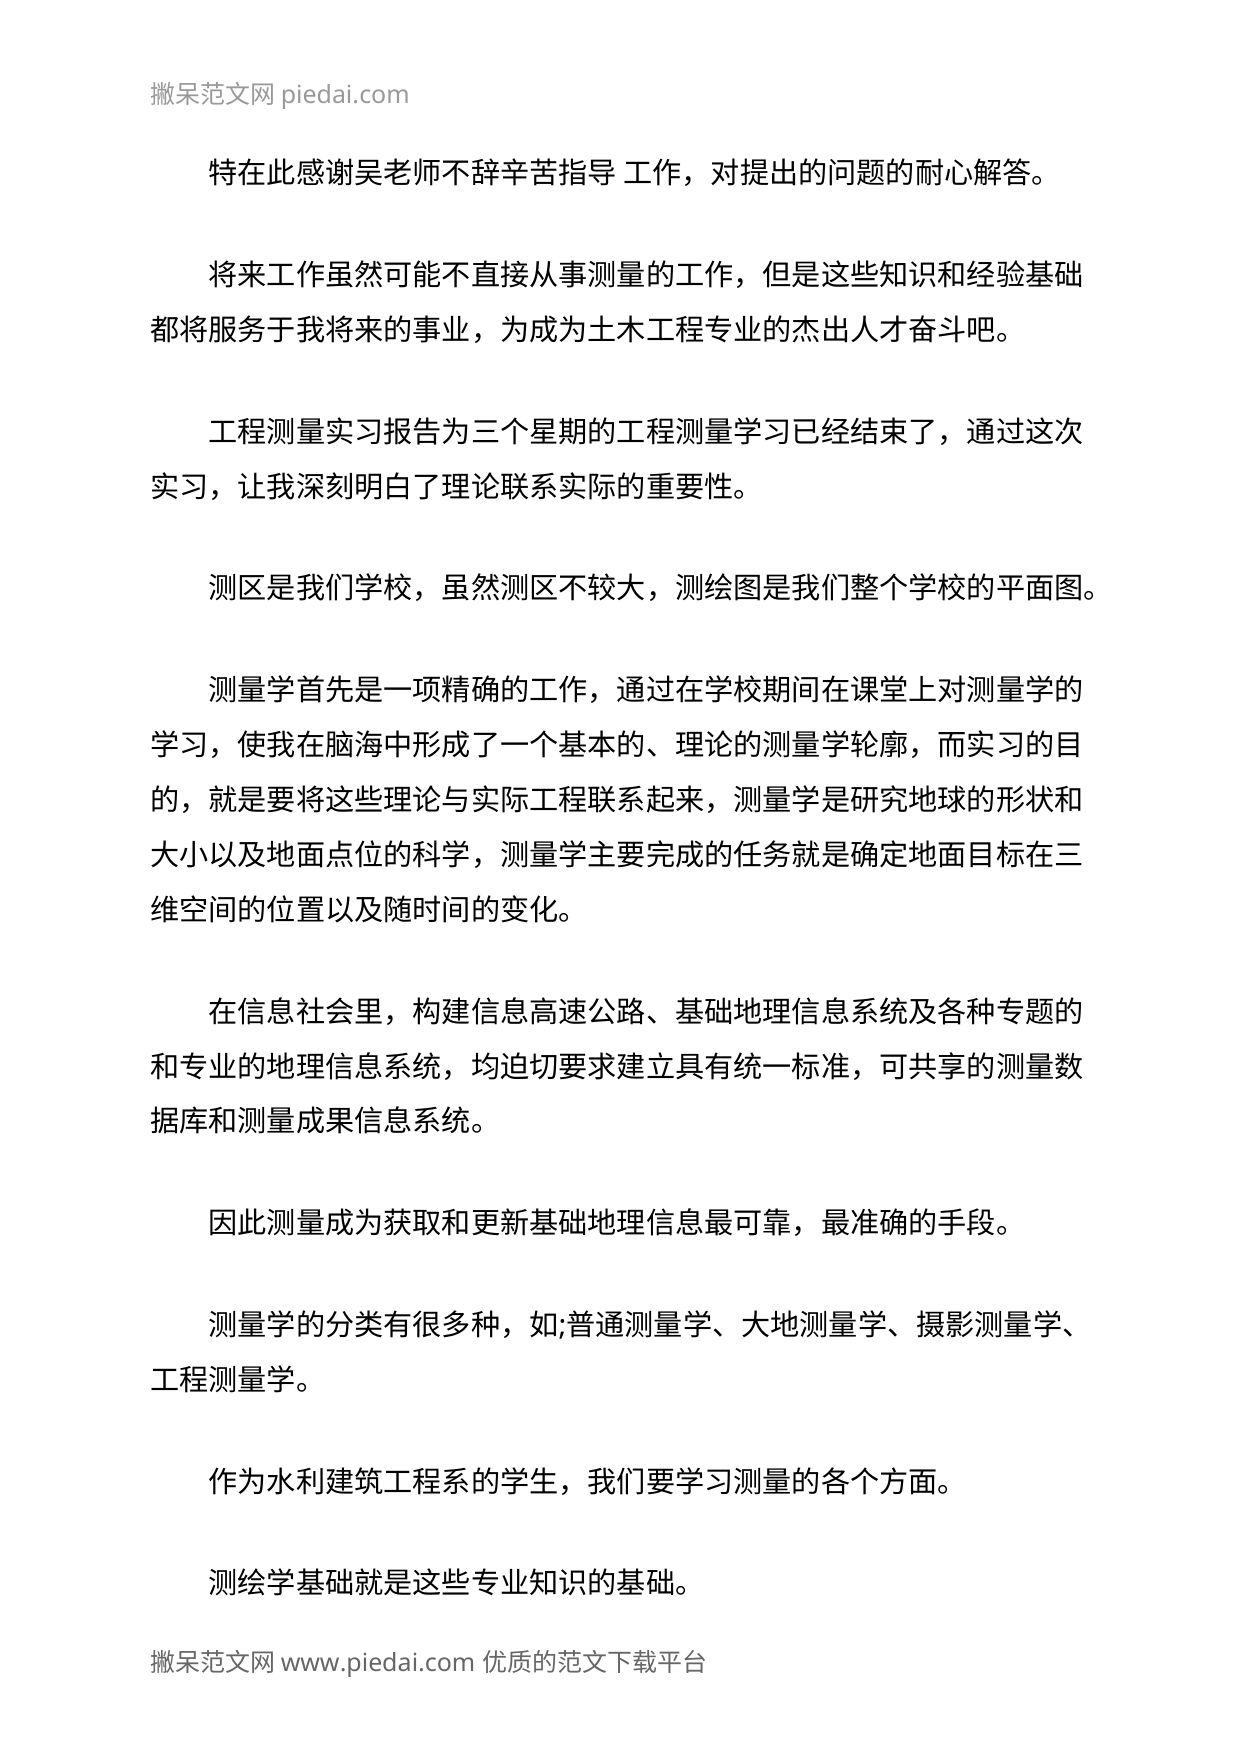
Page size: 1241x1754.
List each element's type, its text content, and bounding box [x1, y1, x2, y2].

text 在信息社会里，构建信息高速公路、基础地理信息系统及各种专题的和专业的地理信息系统，均迫切要求建立具有统一标准，可共享的测量数据库和测量成果信息系统。 [150, 988, 1090, 1140]
text 工程测量实习报告为三个星期的工程测量学习已经结束了，通过这次实习，让我深刻明白了理论联系实际的重要性。 [150, 408, 1090, 506]
text 作为水利建筑工程系的学生，我们要学习测量的各个方面。 [150, 1458, 1090, 1501]
text 测量学的分类有很多种，如;普通测量学、大地测量学、摄影测量学、工程测量学。 [150, 1302, 1090, 1399]
text 特在此感谢吴老师不辞辛苦指导 工作，对提出的问题的耐心解答。 [150, 150, 1090, 192]
text 测区是我们学校，虽然测区不较大，测绘图是我们整个学校的平面图。 [150, 565, 1090, 607]
text 测绘学基础就是这些专业知识的基础。 [150, 1560, 1090, 1602]
text 因此测量成为获取和更新基础地理信息最可靠，最准确的手段。 [150, 1200, 1090, 1242]
text 测量学首先是一项精确的工作，通过在学校期间在课堂上对测量学的学习，使我在脑海中形成了一个基本的、理论的测量学轮廓，而实习的目的，就是要将这些理论与实际工程联系起来，测量学是研究地球的形状和大小以及地面点位的科学，测量学主要完成的任务就是确定地面目标在三维空间的位置以及随时间的变化。 [150, 667, 1090, 929]
text 将来工作虽然可能不直接从事测量的工作，但是这些知识和经验基础都将服务于我将来的事业，为成为土木工程专业的杰出人才奋斗吧。 [150, 252, 1090, 349]
